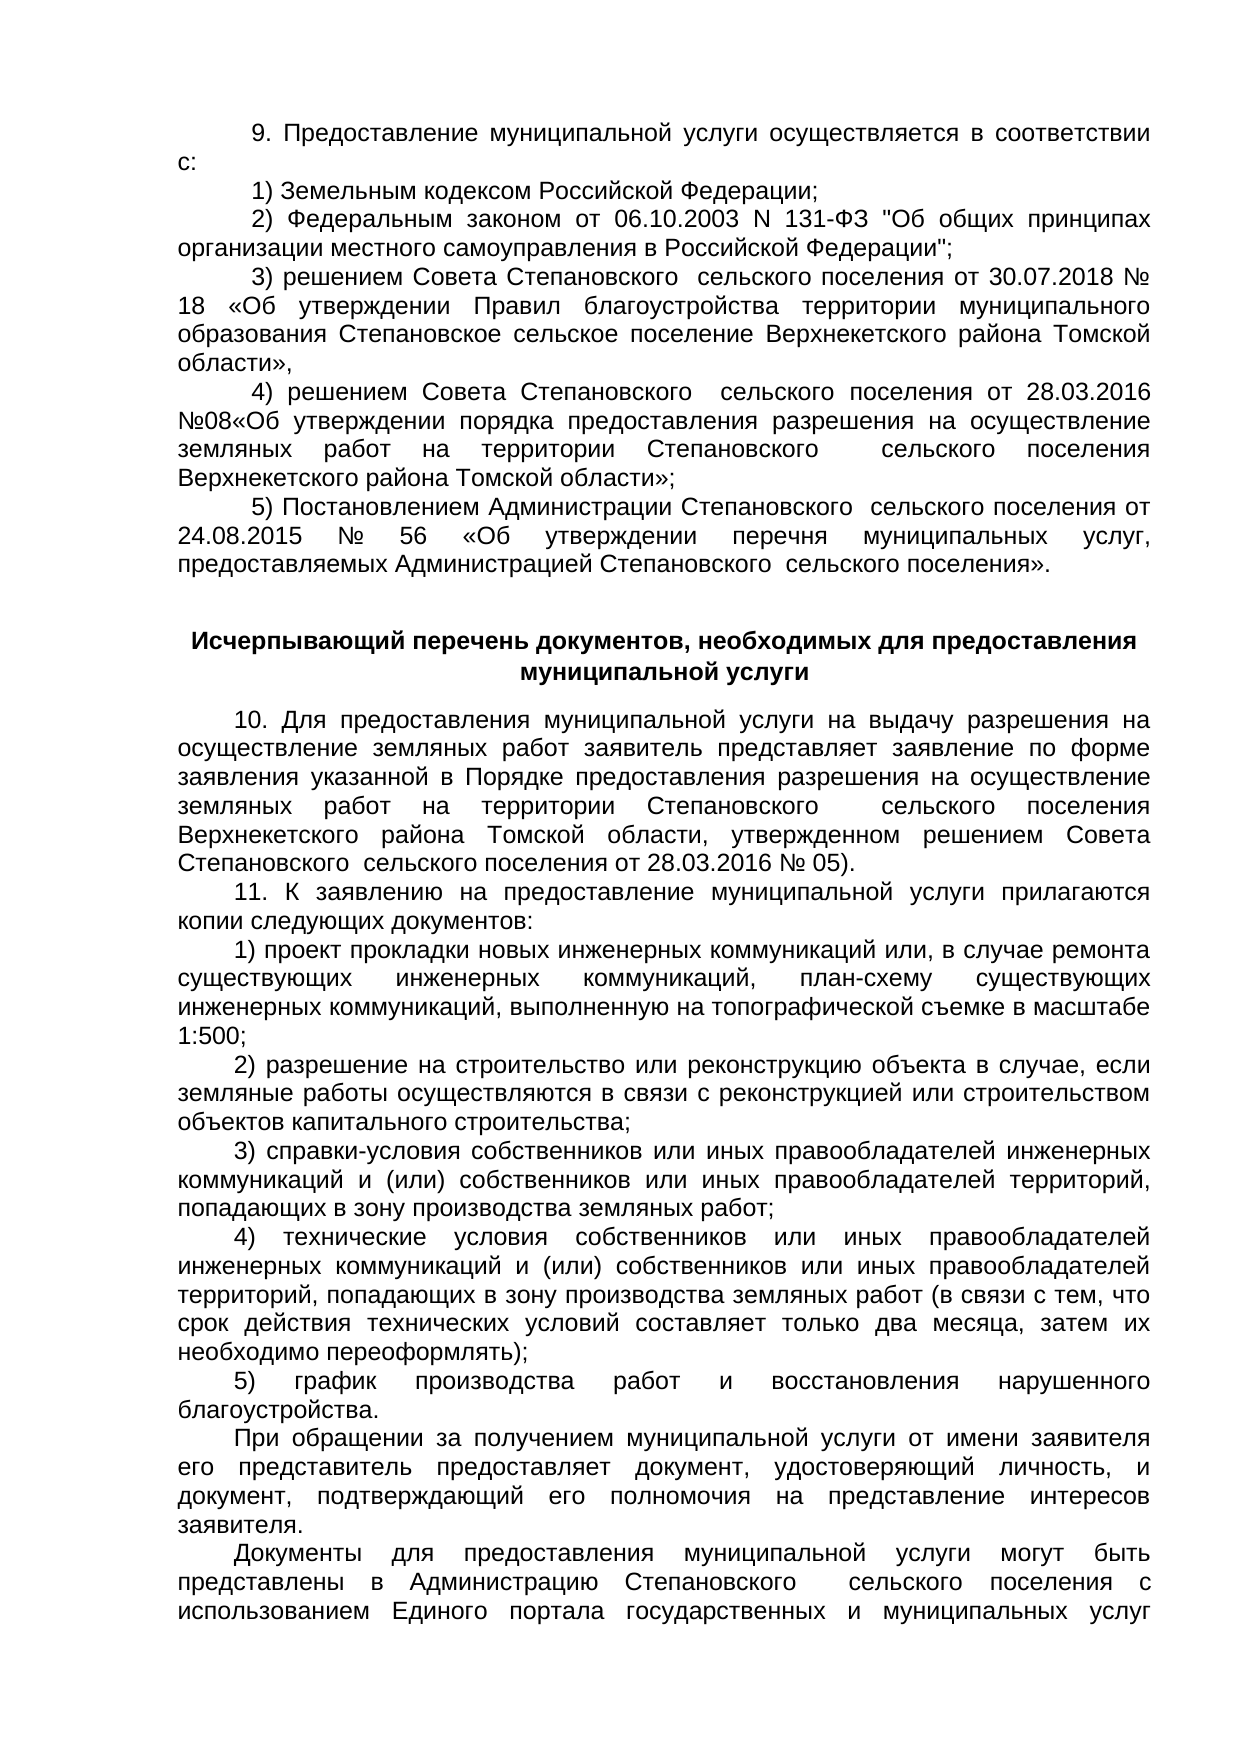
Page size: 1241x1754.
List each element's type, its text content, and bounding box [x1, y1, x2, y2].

text 1) проект прокладки новых инженерных коммуникаций или, в случае ремонта существующих инженерных коммуникаций, план-схему существующих инженерных коммуникаций, выполненную на топографической съемке в масштабе 1:500; [177, 934, 1152, 1049]
text 1) Земельным кодексом Российской Федерации; [177, 176, 1152, 204]
text 10. Для предоставления муниципальной услуги на выдачу разрешения на осуществление земляных работ заявитель представляет заявление по форме заявления указанной в Порядке предоставления разрешения на осуществление земляных работ на территории Степановского сельского поселения Верхнекетского района Томской области, утвержденном решением Совета Степановского сельского поселения от 28.03.2016 № 05). [177, 704, 1152, 877]
text 9. Предоставление муниципальной услуги осуществляется в соответствии с: [177, 118, 1152, 176]
text 11. К заявлению на предоставление муниципальной услуги прилагаются копии следующих документов: [177, 877, 1152, 934]
text 5) Постановлением Администрации Степановского сельского поселения от 24.08.2015 № 56 «Об утверждении перечня муниципальных услуг, предоставляемых Администрацией Степановского сельского поселения». [177, 492, 1152, 578]
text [177, 1538, 1152, 1624]
text 3) решением Совета Степановского сельского поселения от 30.07.2018 № 18 «Об утверждении Правил благоустройства территории муниципального образования Степановское сельское поселение Верхнекетского района Томской области», [177, 262, 1152, 377]
text 4) решением Совета Степановского сельского поселения от 28.03.2016 №08«Об утверждении порядка предоставления разрешения на осуществление земляных работ на территории Степановского сельского поселения Верхнекетского района Томской области»; [177, 377, 1152, 492]
text Исчерпывающий перечень документов, необходимых для предоставления муниципальной услуги [177, 626, 1152, 686]
text 2) разрешение на строительство или реконструкцию объекта в случае, если земляные работы осуществляются в связи с реконструкцией или строительством объектов капитального строительства; [177, 1049, 1152, 1136]
text При обращении за получением муниципальной услуги от имени заявителя его представитель предоставляет документ, удостоверяющий личность, и документ, подтверждающий его полномочия на представление интересов заявителя. [177, 1423, 1152, 1538]
text 2) Федеральным законом от 06.10.2003 N 131-ФЗ "Об общих принципах организации местного самоуправления в Российской Федерации"; [177, 204, 1152, 262]
text 3) справки-условия собственников или иных правообладателей инженерных коммуникаций и (или) собственников или иных правообладателей территорий, попадающих в зону производства земляных работ; [177, 1136, 1152, 1222]
text 5) график производства работ и восстановления нарушенного благоустройства. [177, 1366, 1152, 1423]
text 4) технические условия собственников или иных правообладателей инженерных коммуникаций и (или) собственников или иных правообладателей территорий, попадающих в зону производства земляных работ (в связи с тем, что срок действия технических условий составляет только два месяца, затем их необходимо переоформлять); [177, 1222, 1152, 1366]
